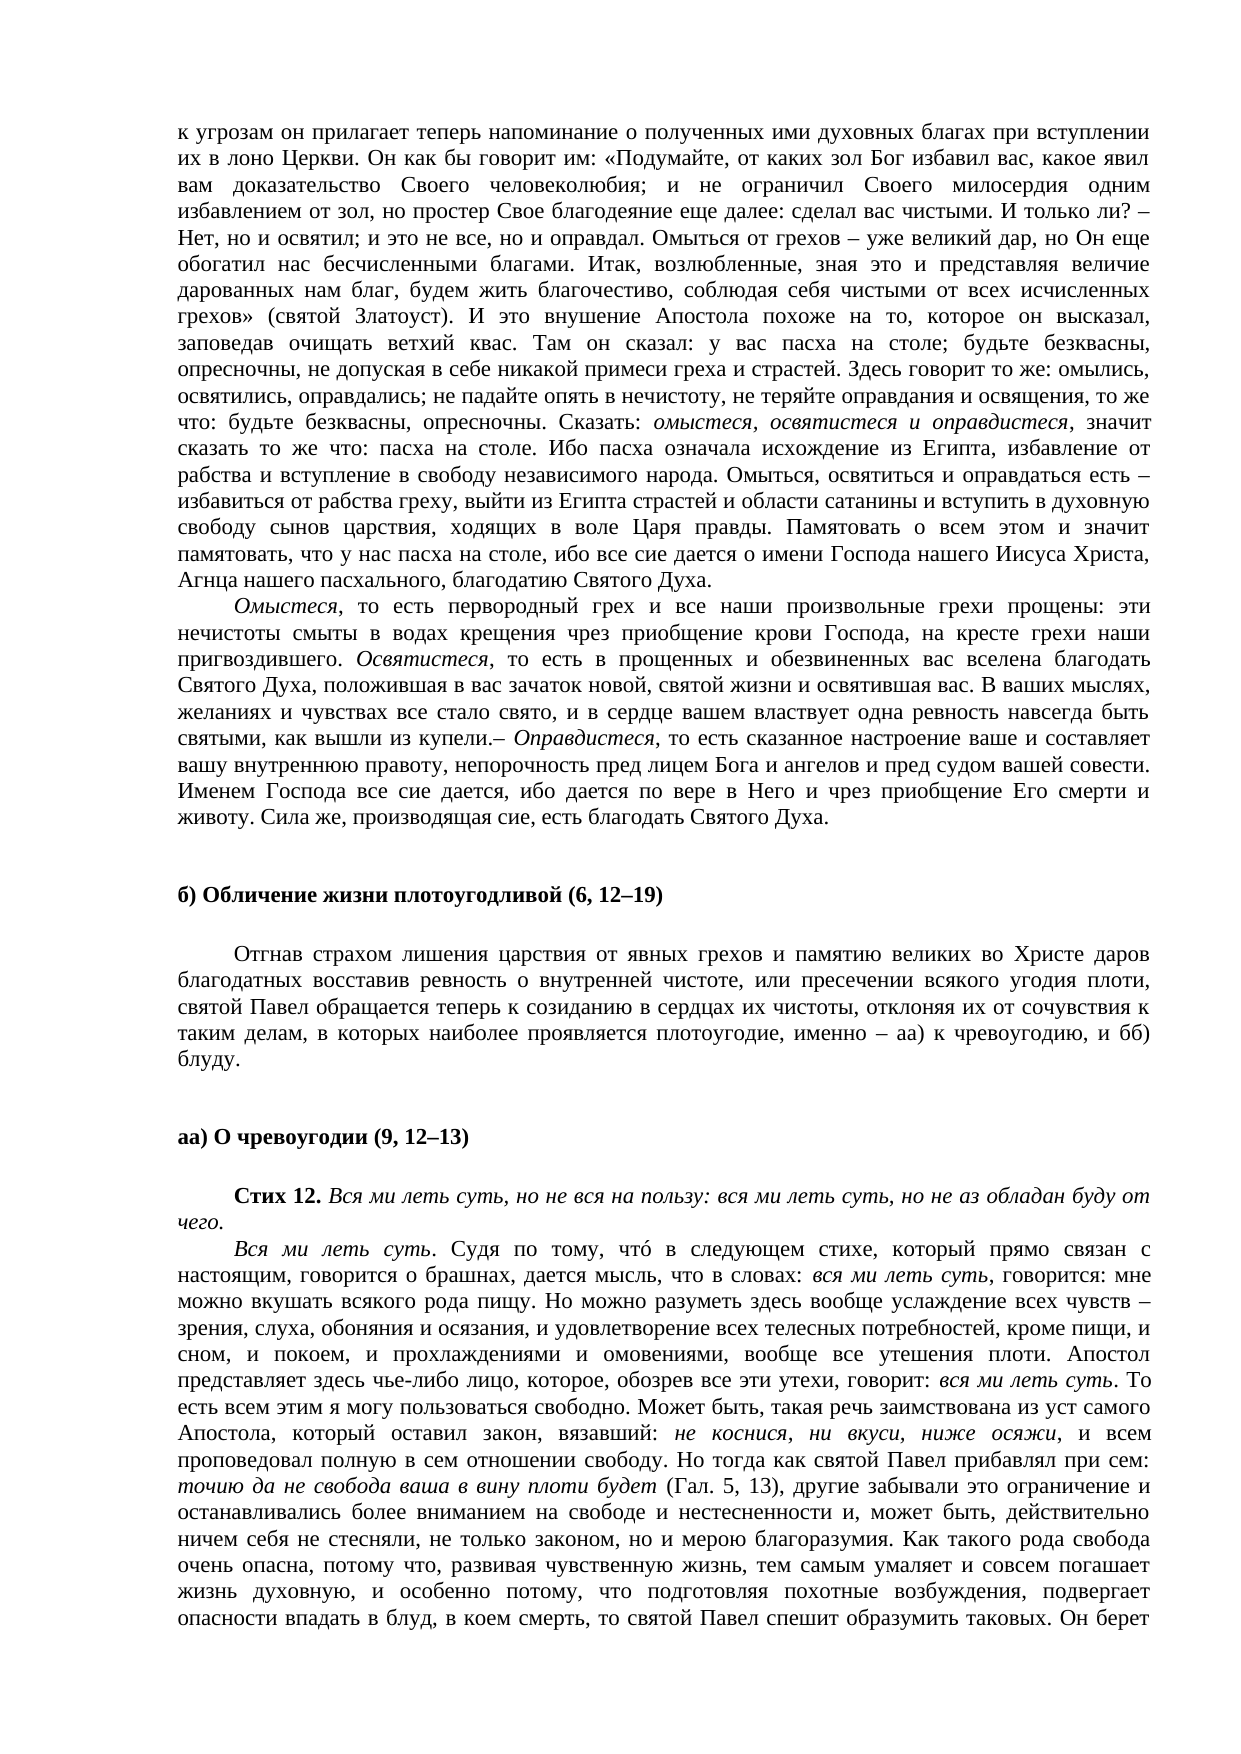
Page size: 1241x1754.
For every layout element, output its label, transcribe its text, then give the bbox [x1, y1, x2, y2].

subtitle аа) О чревоугодии (9, 12–13) [177, 1123, 1152, 1149]
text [177, 118, 1152, 592]
text Отгнав страхом лишения царствия от явных грехов и памятию великих во Христе даров благодатных восставив ревность о внутренней чистоте, или пресечении всякого угодия плоти, святой Павел обращается теперь к созиданию в сердцах их чистоты, отклоняя их от сочувствия к таким делам, в которых наиболее проявляется плотоугодие, именно – аа) к чревоугодию, и бб) блуду. [177, 940, 1152, 1072]
subtitle б) Обличение жизни плотоугодливой (6, 12–19) [177, 881, 1152, 907]
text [177, 1235, 1152, 1630]
text Стих 12. Вся ми леть суть, но не вся на пользу: вся ми леть суть, но не аз обладан буду от чего. [177, 1182, 1152, 1235]
text Омыстеся, то есть первородный грех и все наши произвольные грехи прощены: эти нечистоты смыты в водах крещения чрез приобщение крови Господа, на кресте грехи наши пригвоздившего. Освятистеся, то есть в прощенных и обезвиненных вас вселена благодать Святого Духа, положившая в вас зачаток новой, святой жизни и освятившая вас. В ваших мыслях, желаниях и чувствах все стало свято, и в сердце вашем властвует одна ревность навсегда быть святыми, как вышли из купели.– Оправдистеся, то есть сказанное настроение ваше и составляет вашу внутреннюю правоту, непорочность пред лицем Бога и ангелов и пред судом вашей совести. Именем Господа все сие дается, ибо дается по вере в Него и чрез приобщение Его смерти и животу. Сила же, производящая сие, есть благодать Святого Духа. [177, 592, 1152, 830]
